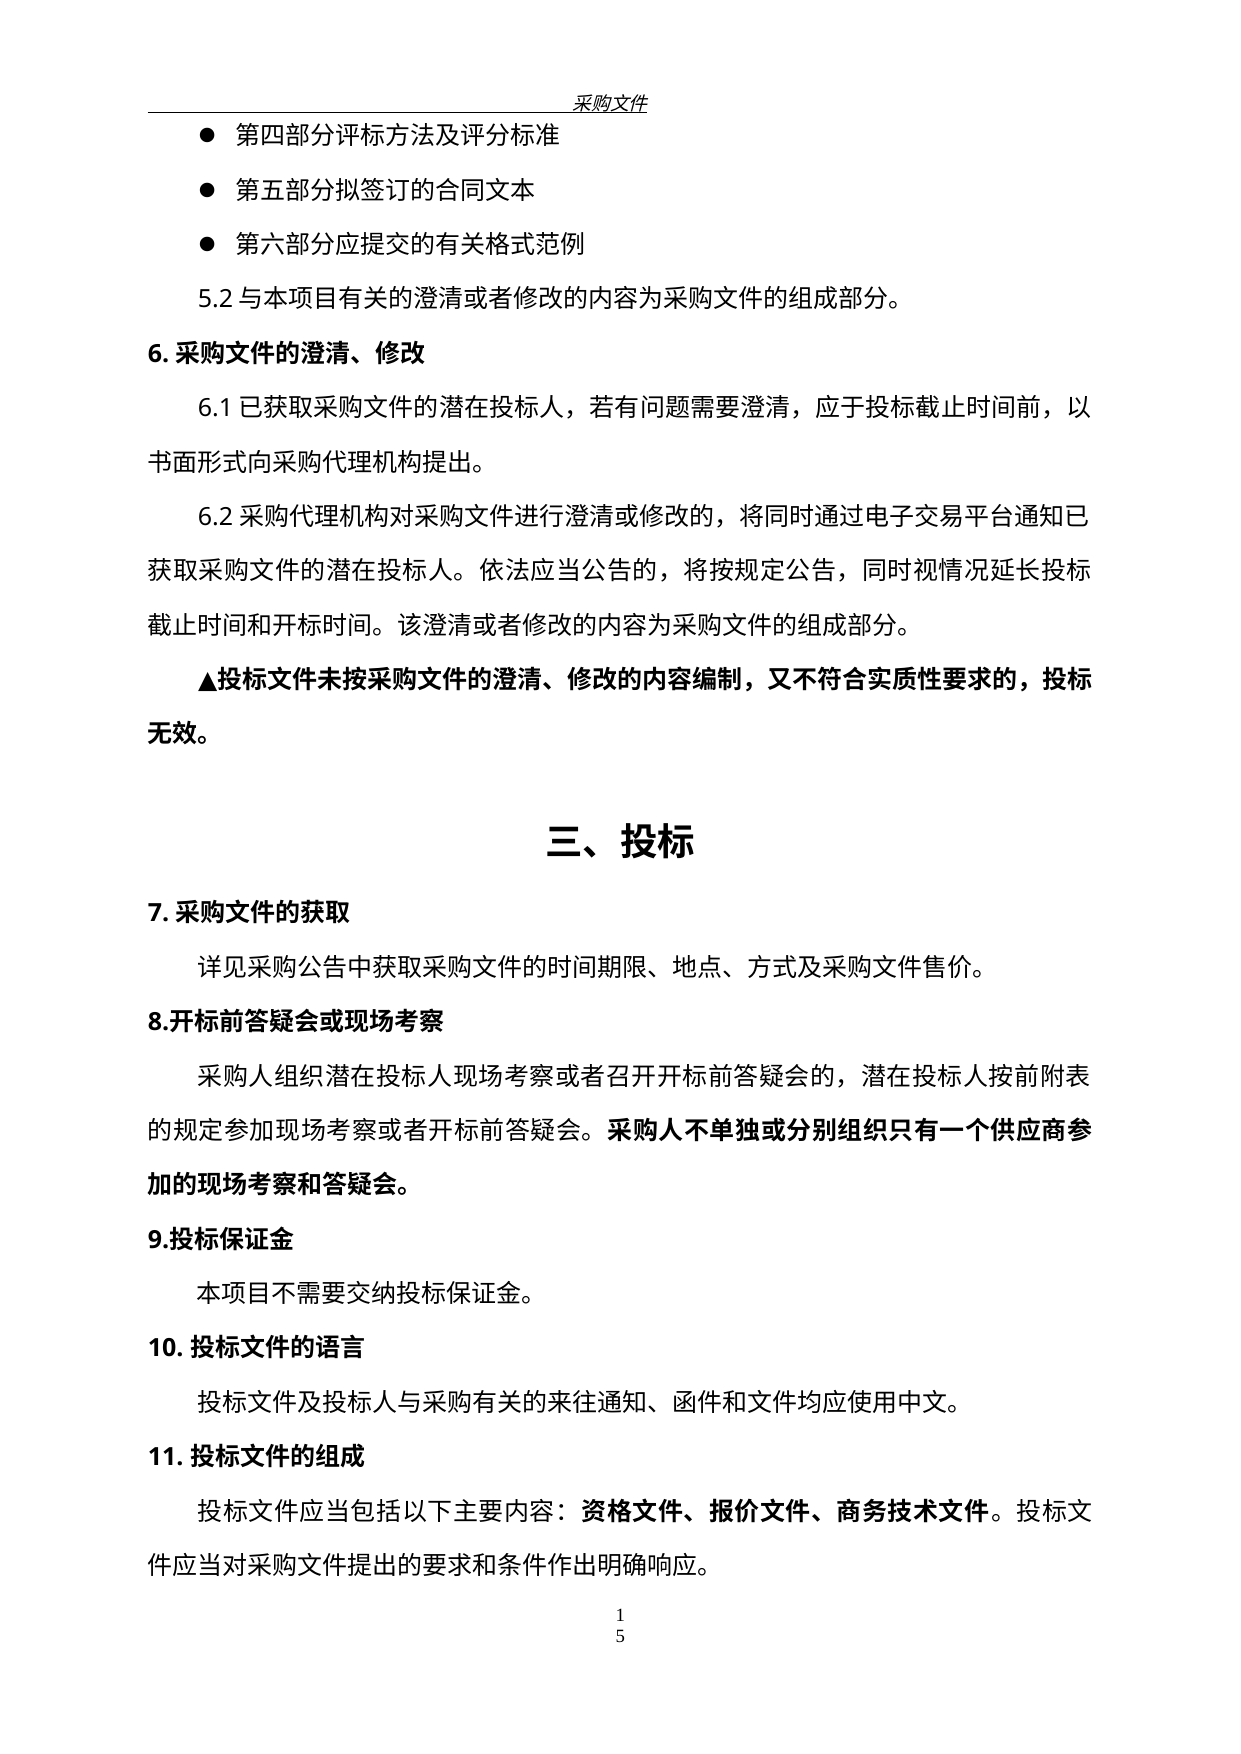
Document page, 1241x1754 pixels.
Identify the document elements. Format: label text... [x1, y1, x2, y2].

text 投标文件应当包括以下主要内容：资格文件、报价文件、商务技术文件。投标文件应当对采购文件提出的要求和条件作出明确响应。 [148, 1491, 1092, 1582]
text 6. 采购文件的澄清、修改 [148, 333, 1092, 369]
text 11. 投标文件的组成 [148, 1437, 1092, 1473]
list 第五部分拟签订的合同文本 [148, 170, 1092, 206]
text 本项目不需要交纳投标保证金。 [148, 1273, 1092, 1310]
text 7. 采购文件的获取 [148, 893, 1092, 929]
text 三、投标 [148, 811, 1092, 866]
list 第四部分评标方法及评分标准 [148, 116, 1092, 152]
text ▲投标文件未按采购文件的澄清、修改的内容编制，又不符合实质性要求的，投标无效。 [148, 659, 1092, 750]
text 5.2与本项目有关的澄清或者修改的内容为采购文件的组成部分。 [148, 279, 1092, 315]
text 投标文件及投标人与采购有关的来往通知、函件和文件均应使用中文。 [148, 1382, 1092, 1418]
text 6.1已获取采购文件的潜在投标人，若有问题需要澄清，应于投标截止时间前，以书面形式向采购代理机构提出。 [148, 388, 1092, 478]
text 8.开标前答疑会或现场考察 [148, 1002, 1092, 1038]
text 采购人组织潜在投标人现场考察或者召开开标前答疑会的，潜在投标人按前附表的规定参加现场考察或者开标前答疑会。采购人不单独或分别组织只有一个供应商参加的现场考察和答疑会。 [148, 1056, 1092, 1201]
text 10. 投标文件的语言 [148, 1328, 1092, 1364]
list 第六部分应提交的有关格式范例 [148, 224, 1092, 261]
text 6.2 采购代理机构对采购文件进行澄清或修改的，将同时通过电子交易平台通知已获取采购文件的潜在投标人。依法应当公告的，将按规定公告，同时视情况延长投标截止时间和开标时间。该澄清或者修改的内容为采购文件的组成部分。 [148, 496, 1092, 641]
text 9.投标保证金 [148, 1219, 1092, 1255]
text 详见采购公告中获取采购文件的时间期限、地点、方式及采购文件售价。 [148, 947, 1092, 983]
